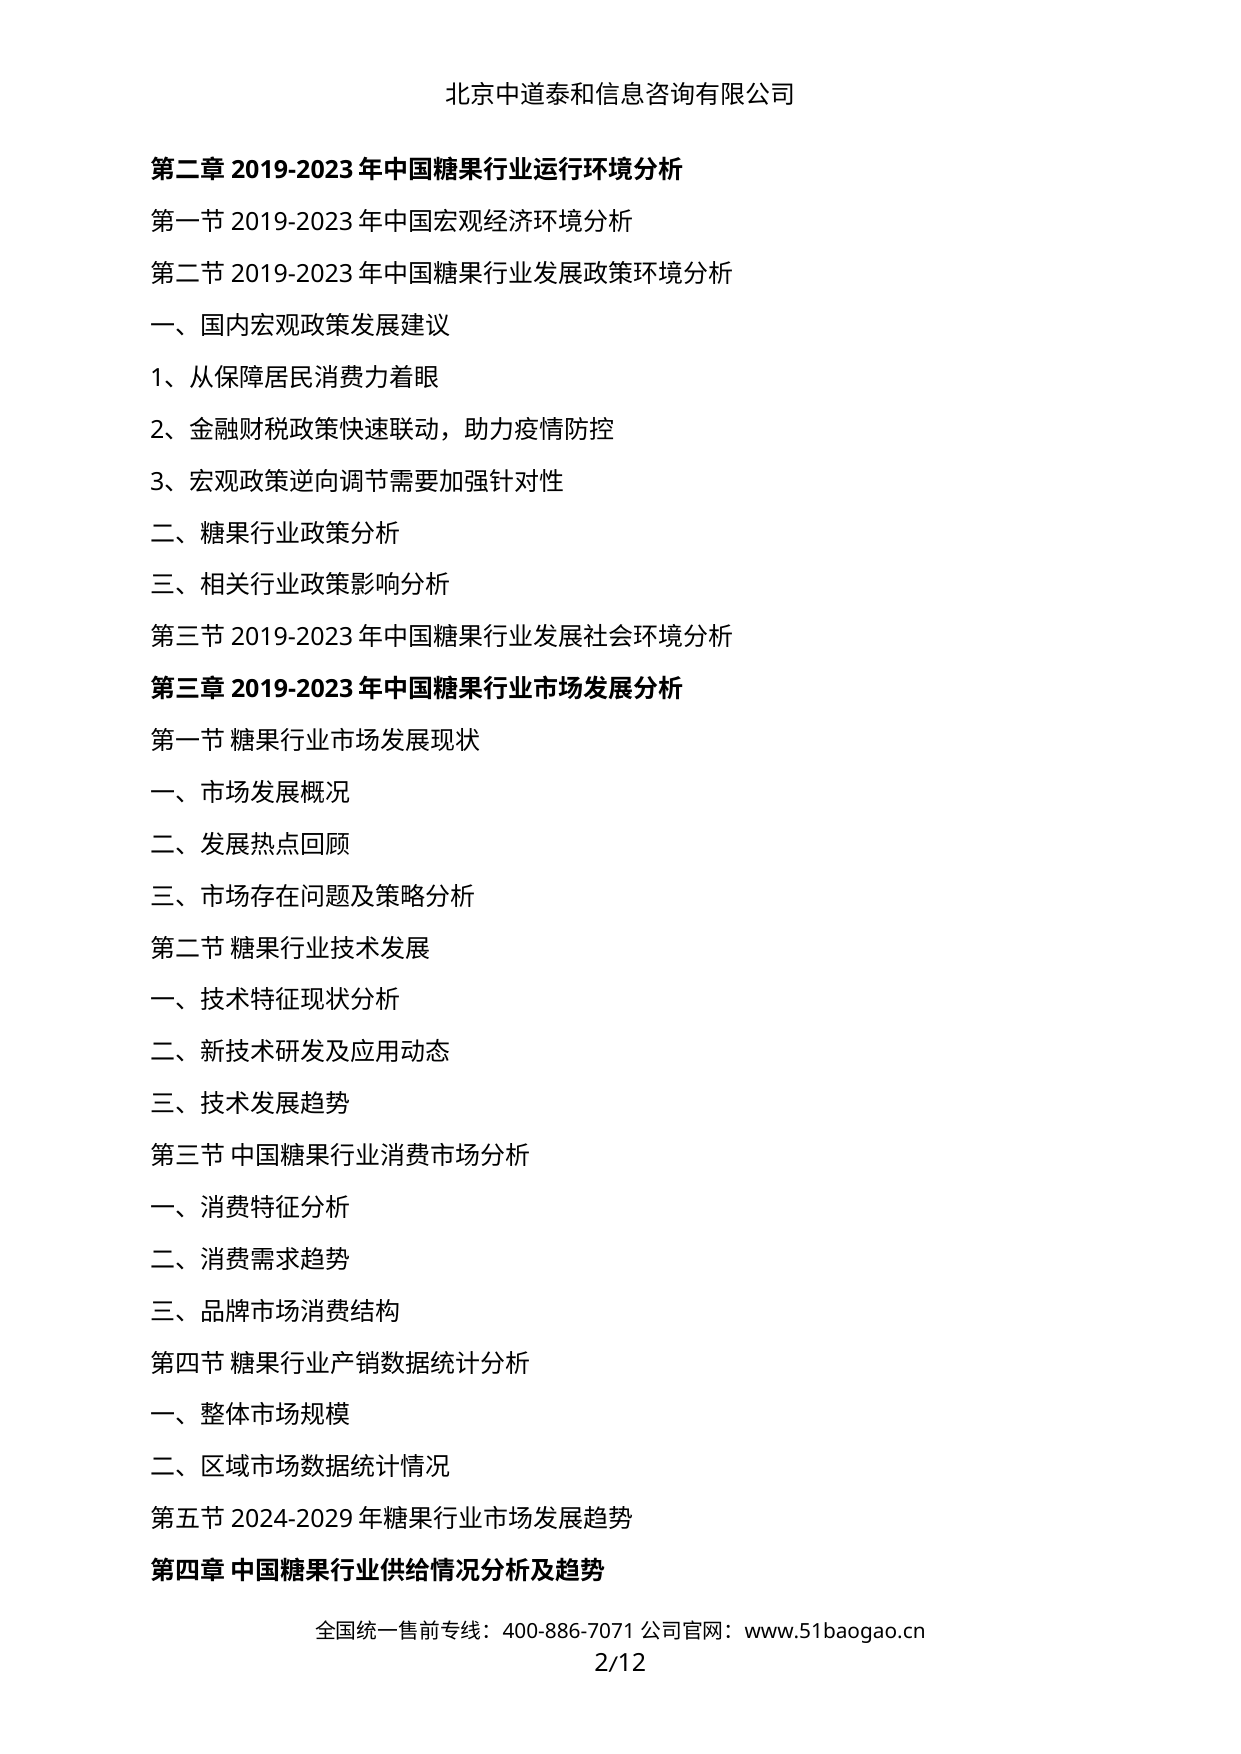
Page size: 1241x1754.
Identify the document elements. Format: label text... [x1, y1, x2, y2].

text 一、国内宏观政策发展建议 [150, 306, 1090, 342]
text 三、市场存在问题及策略分析 [150, 876, 1090, 912]
text 第一节 2019-2023年中国宏观经济环境分析 [150, 202, 1090, 238]
text 2、金融财税政策快速联动，助力疫情防控 [150, 409, 1090, 446]
text 二、区域市场数据统计情况 [150, 1447, 1090, 1483]
text 第三节 中国糖果行业消费市场分析 [150, 1136, 1090, 1172]
text 第四章 中国糖果行业供给情况分析及趋势 [150, 1551, 1090, 1587]
text 第二节 2019-2023年中国糖果行业发展政策环境分析 [150, 254, 1090, 290]
text 三、技术发展趋势 [150, 1084, 1090, 1120]
text 三、相关行业政策影响分析 [150, 565, 1090, 601]
text 第二节 糖果行业技术发展 [150, 928, 1090, 964]
text 1、从保障居民消费力着眼 [150, 357, 1090, 394]
text 一、整体市场规模 [150, 1395, 1090, 1431]
text 二、消费需求趋势 [150, 1239, 1090, 1276]
text 二、新技术研发及应用动态 [150, 1032, 1090, 1068]
text 第二章 2019-2023年中国糖果行业运行环境分析 [150, 150, 1090, 186]
text 第五节 2024-2029年糖果行业市场发展趋势 [150, 1499, 1090, 1535]
text 第一节 糖果行业市场发展现状 [150, 721, 1090, 757]
text 3、宏观政策逆向调节需要加强针对性 [150, 461, 1090, 497]
text 二、发展热点回顾 [150, 824, 1090, 861]
text 第三节 2019-2023年中国糖果行业发展社会环境分析 [150, 617, 1090, 653]
text 一、市场发展概况 [150, 772, 1090, 809]
text 三、品牌市场消费结构 [150, 1291, 1090, 1327]
text 一、消费特征分析 [150, 1187, 1090, 1224]
text 二、糖果行业政策分析 [150, 513, 1090, 549]
text 第四节 糖果行业产销数据统计分析 [150, 1343, 1090, 1379]
text 第三章 2019-2023年中国糖果行业市场发展分析 [150, 669, 1090, 705]
text 一、技术特征现状分析 [150, 980, 1090, 1016]
